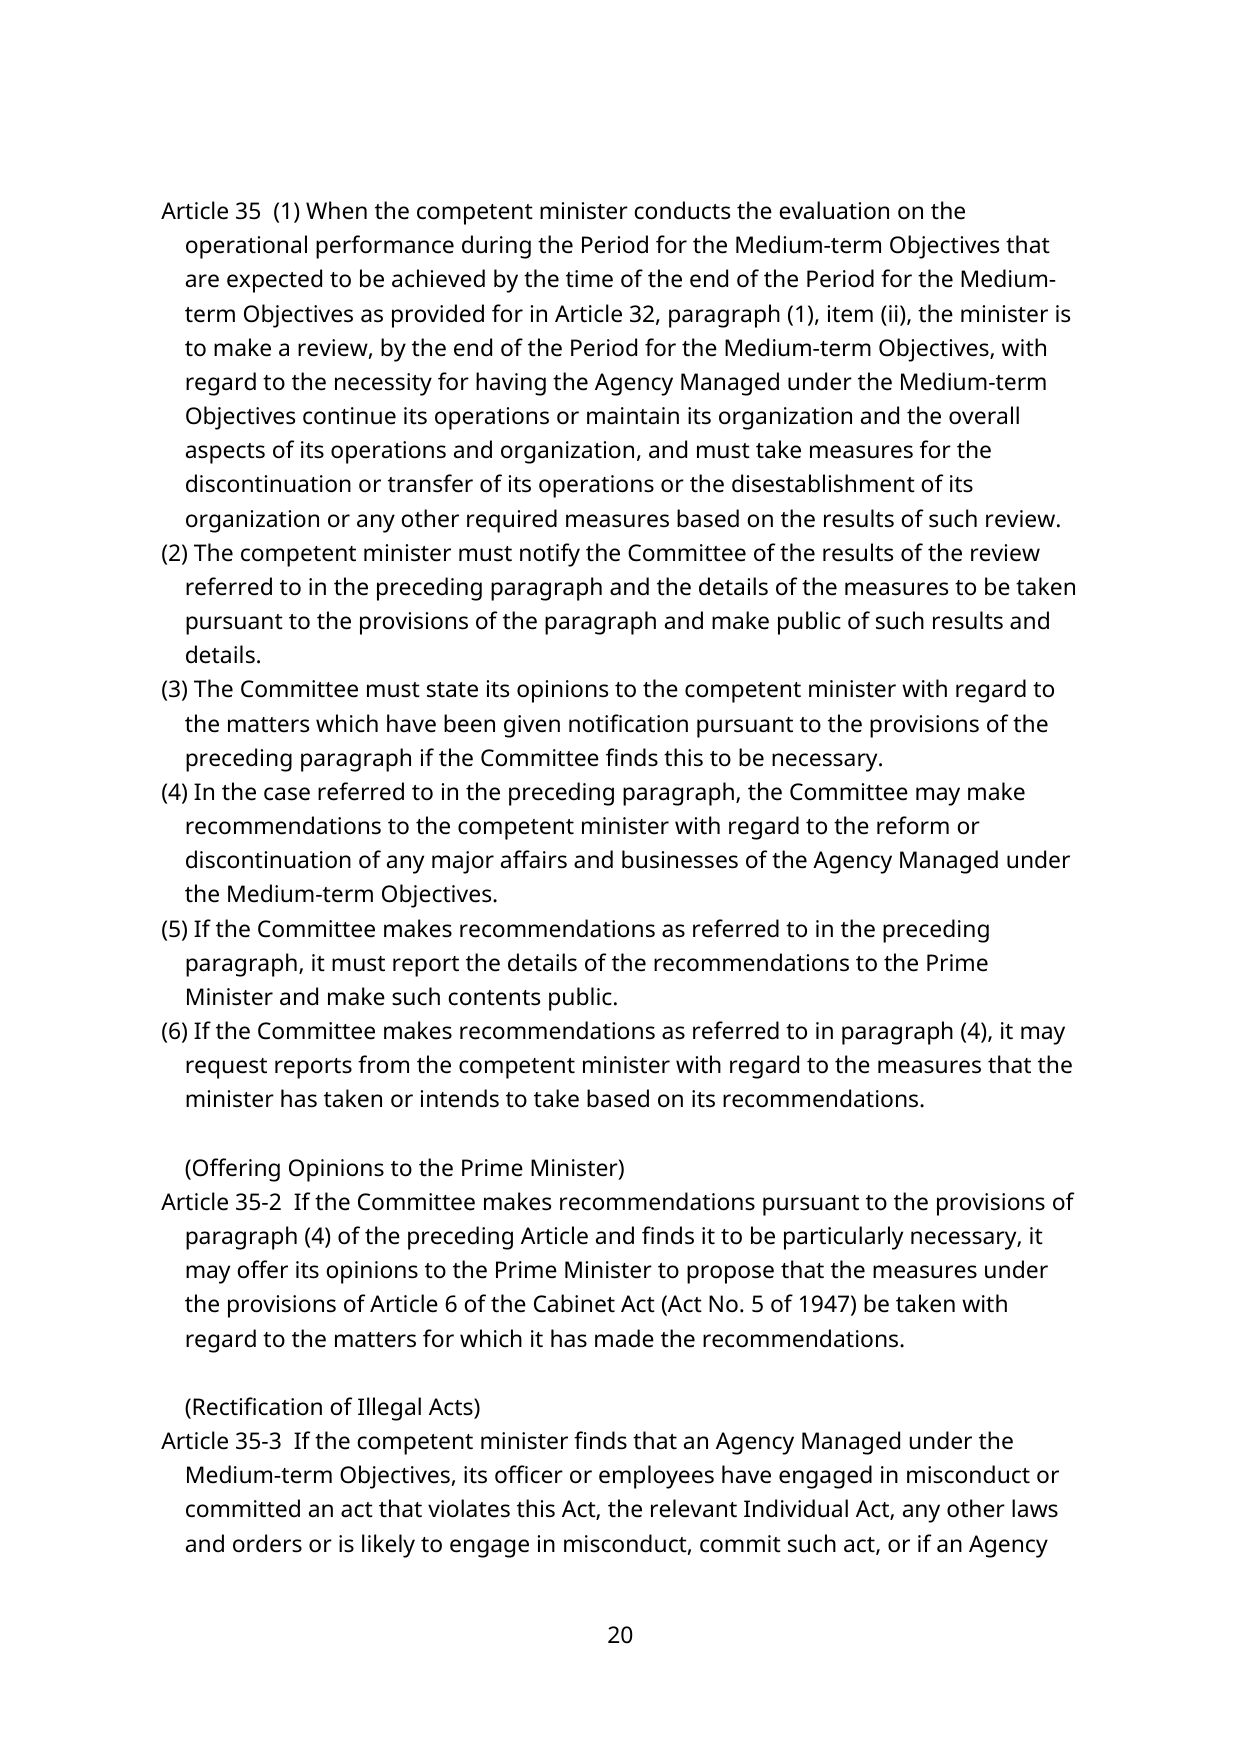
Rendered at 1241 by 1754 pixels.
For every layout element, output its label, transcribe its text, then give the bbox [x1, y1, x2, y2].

text (4) In the case referred to in the preceding paragraph, the Committee may make recommendations to the competent minister with regard to the reform or discontinuation of any major affairs and businesses of the Agency Managed under the Medium-term Objectives. [161, 774, 1079, 911]
text (2) The competent minister must notify the Committee of the results of the review referred to in the preceding paragraph and the details of the measures to be taken pursuant to the provisions of the paragraph and make public of such results and details. [161, 535, 1079, 672]
text (6) If the Committee makes recommendations as referred to in paragraph (4), it may request reports from the competent minister with regard to the measures that the minister has taken or intends to take based on its recommendations. [161, 1014, 1079, 1116]
text (Rectification of Illegal Acts) [184, 1389, 1079, 1424]
text (3) The Committee must state its opinions to the competent minister with regard to the matters which have been given notification pursuant to the provisions of the preceding paragraph if the Committee finds this to be necessary. [161, 672, 1079, 774]
text Article 35-2 If the Committee makes recommendations pursuant to the provisions of paragraph (4) of the preceding Article and finds it to be particularly necessary, it may offer its opinions to the Prime Minister to propose that the measures under the provisions of Article 6 of the Cabinet Act (Act No. 5 of 1947) be taken with regard to the matters for which it has made the recommendations. [161, 1184, 1079, 1355]
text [161, 1424, 1079, 1560]
text Article 35 (1) When the competent minister conducts the evaluation on the operational performance during the Period for the Medium-term Objectives that are expected to be achieved by the time of the end of the Period for the Medium-term Objectives as provided for in Article 32, paragraph (1), item (ii), the minister is to make a review, by the end of the Period for the Medium-term Objectives, with regard to the necessity for having the Agency Managed under the Medium-term Objectives continue its operations or maintain its organization and the overall aspects of its operations and organization, and must take measures for the discontinuation or transfer of its operations or the disestablishment of its organization or any other required measures based on the results of such review. [161, 194, 1079, 535]
text (5) If the Committee makes recommendations as referred to in the preceding paragraph, it must report the details of the recommendations to the Prime Minister and make such contents public. [161, 911, 1079, 1014]
text (Offering Opinions to the Prime Minister) [184, 1150, 1079, 1184]
